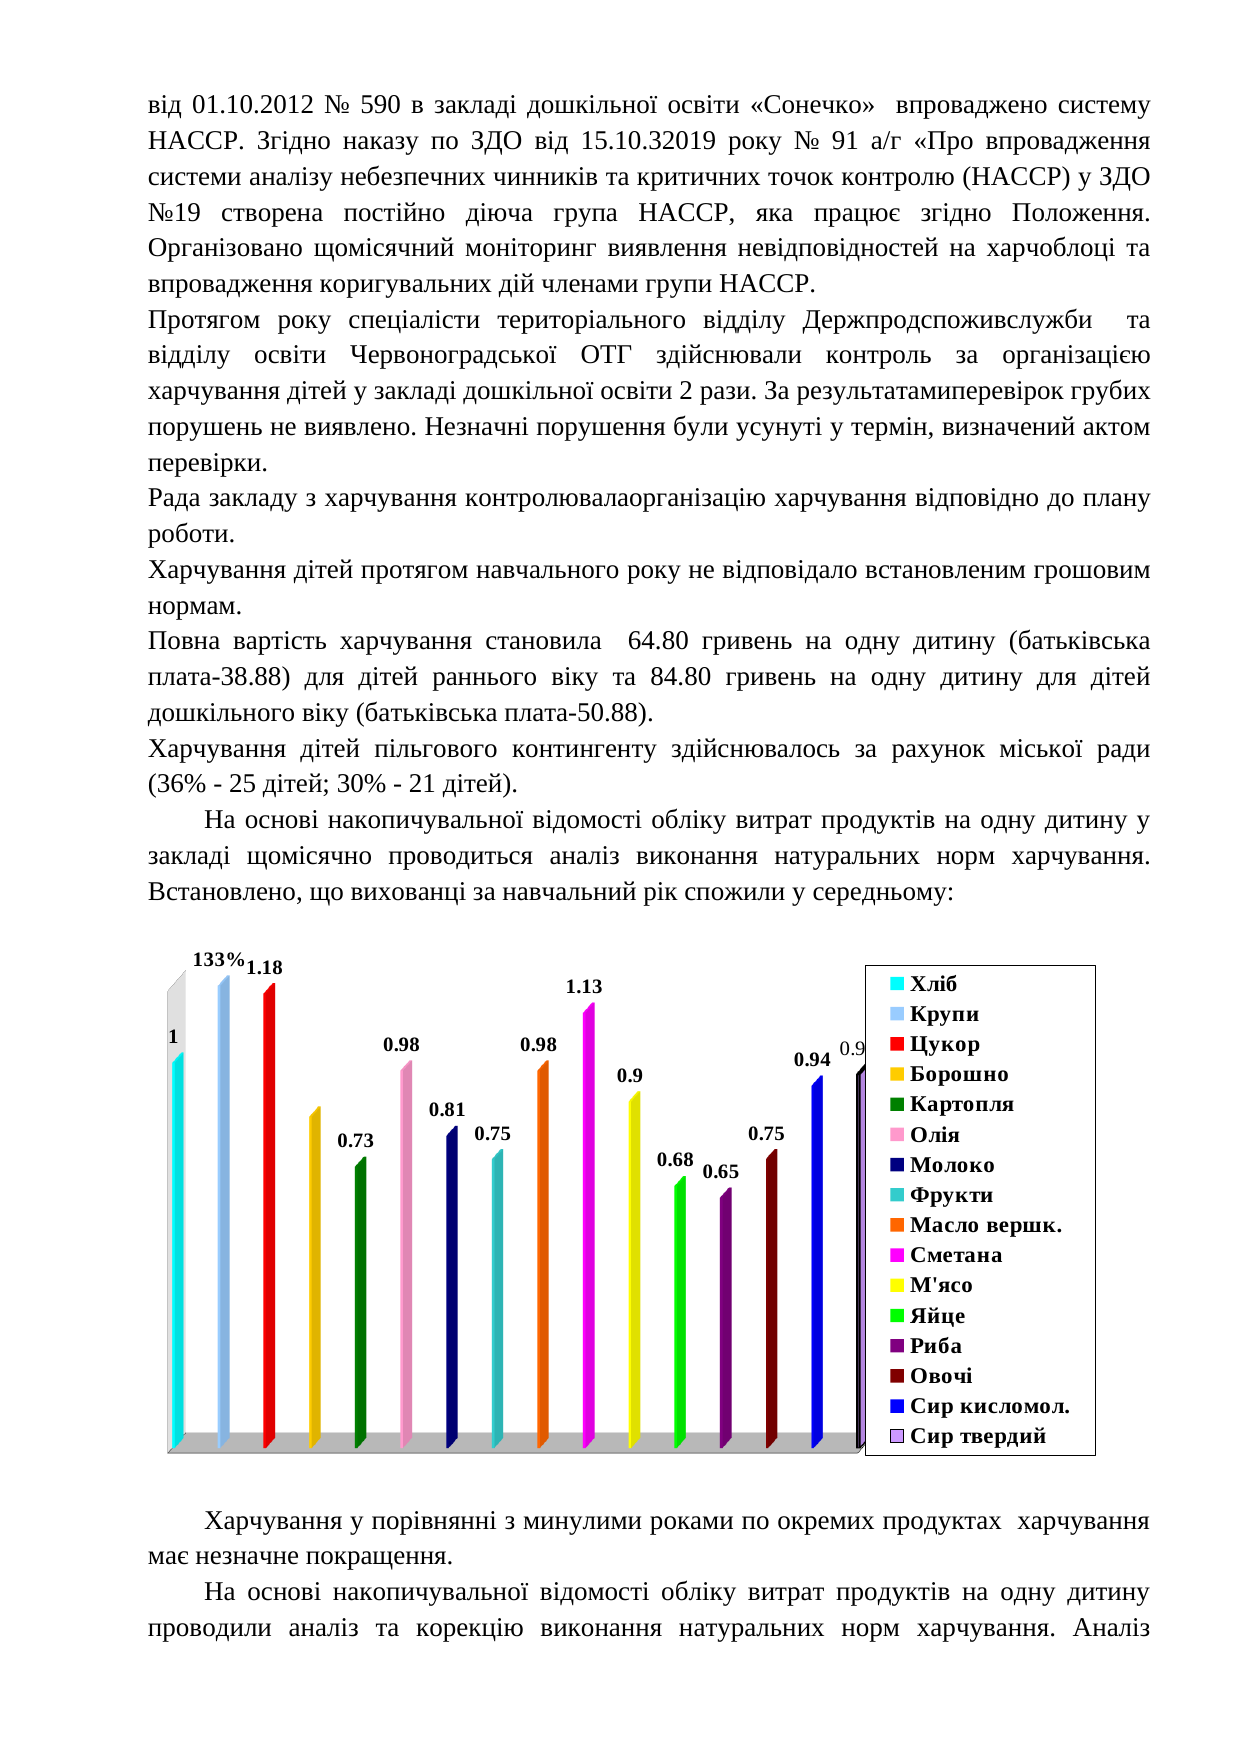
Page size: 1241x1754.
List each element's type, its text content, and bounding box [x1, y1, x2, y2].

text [148, 1575, 1152, 1642]
text Повна вартість харчування становила 64.80 гривень на одну дитину (батьківська плата-38.88) для дітей раннього віку та 84.80 гривень на одну дитину для дітей дошкільного віку (батьківська плата-50.88). [148, 624, 1152, 727]
text Протягом року спеціалісти територіального відділу Держпродспоживслужби та відділу освіти Червоноградської ОТГ здійснювали контроль за організацією харчування дітей у закладі дошкільної освіти 2 рази. За результатамиперевірок грубих порушень не виявлено. Незначні порушення були усунуті у термін, визначений актом перевірки. [148, 303, 1152, 477]
text Харчування дітей пільгового контингенту здійснювалось за рахунок міської ради (36% - 25 дітей; 30% - 21 дітей). [148, 732, 1152, 798]
text На основі накопичувальної відомості обліку витрат продуктів на одну дитину у закладі щомісячно проводиться аналіз виконання натуральних норм харчування. Встановлено, що вихованці за навчальний рік спожили у середньому: [148, 803, 1152, 906]
text Харчування дітей протягом навчального року не відповідало встановленим грошовим нормам. [148, 553, 1152, 620]
text Рада закладу з харчування контролювалаорганізацію харчування відповідно до плану роботи. [148, 482, 1152, 548]
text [148, 88, 1152, 298]
text Харчування у порівнянні з минулими роками по окремих продуктах харчування має незначне покращення. [148, 1504, 1152, 1571]
